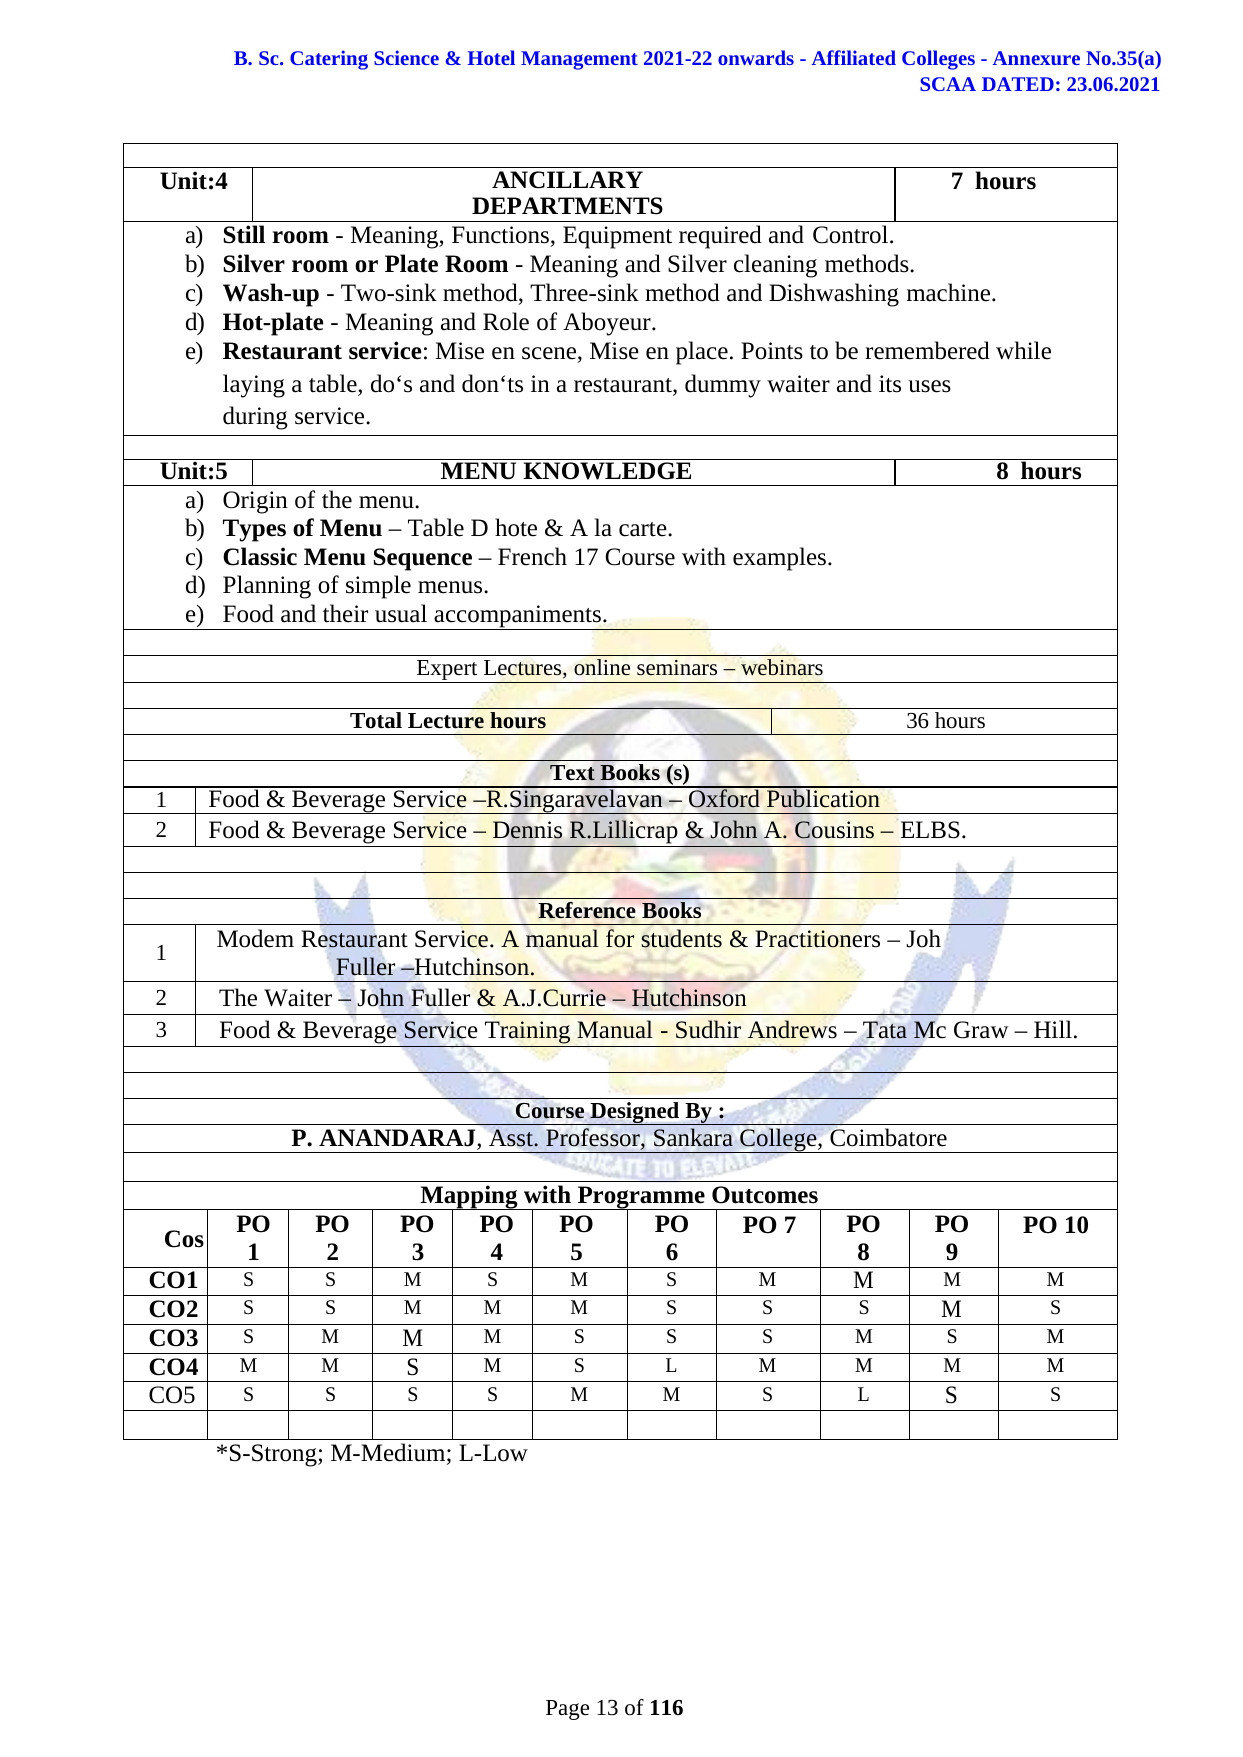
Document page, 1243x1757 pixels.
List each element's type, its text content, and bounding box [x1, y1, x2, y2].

table_cell Mapping with Programme Outcomes [124, 1182, 1117, 1209]
table_cell CO3 [124, 1325, 207, 1353]
table_cell 8 hours [896, 460, 1117, 485]
table_cell S [208, 1268, 288, 1295]
table_cell Modem Restaurant Service. A manual for students & Practitioners – Joh Fuller –Hutchinson. [196, 925, 1117, 981]
table_cell M [453, 1354, 532, 1381]
table_cell M [999, 1268, 1117, 1295]
table_cell [208, 1411, 288, 1438]
table_cell [289, 1411, 372, 1438]
table_cell M [453, 1296, 532, 1324]
table_cell S [208, 1382, 288, 1410]
table_cell [124, 683, 1117, 708]
table_cell CO1 [124, 1268, 207, 1295]
table_cell M [208, 1354, 288, 1381]
table_cell M [821, 1354, 909, 1381]
table_cell [124, 847, 1117, 872]
table_cell M [373, 1296, 452, 1324]
table_cell [124, 1411, 207, 1438]
table_cell PO 1 [208, 1210, 288, 1267]
table_cell S [999, 1296, 1117, 1324]
table_cell Food & Beverage Service Training Manual - Sudhir Andrews – Tata Mc Graw – Hill. [196, 1015, 1117, 1046]
table_cell S [373, 1382, 452, 1410]
table_cell M [533, 1268, 627, 1295]
table_cell M [289, 1325, 372, 1353]
table_cell Unit:5 [124, 460, 252, 485]
table_cell Still room - Meaning, Functions, Equipment required and Control. Silver room or Plate Room - Meaning and Silver cleaning methods. Wash-up - Two-sink method, Three-sink method and Dishwashing machine. Hot-plate - Meaning and Role of Aboyeur. Restaurant service: Mise en scene, Mise en place. Points to be remembered while laying a table, do‘s and don‘ts in a restaurant, dummy waiter and its uses during service. [124, 222, 1117, 435]
table_cell CO5 [124, 1382, 207, 1410]
table_cell S [821, 1296, 909, 1324]
table_cell S [453, 1268, 532, 1295]
table_cell PO 4 [453, 1210, 532, 1267]
table_cell The Waiter – John Fuller & A.J.Currie – Hutchinson [196, 982, 1117, 1013]
table_cell [373, 1411, 452, 1438]
table_cell PO 7 [717, 1210, 820, 1267]
table_cell S [628, 1296, 716, 1324]
table_cell [910, 1411, 998, 1438]
table_cell Cos [124, 1210, 207, 1267]
table_cell [124, 630, 1117, 655]
table_cell CO2 [124, 1296, 207, 1324]
table_cell [821, 1411, 909, 1438]
table_cell [124, 436, 1117, 459]
table_cell 1 [124, 788, 195, 813]
table_cell M [999, 1325, 1117, 1353]
table_cell [124, 735, 1117, 760]
table_cell Food & Beverage Service – Dennis R.Lillicrap & John A. Cousins – ELBS. [196, 814, 1117, 846]
table_cell [533, 1411, 627, 1438]
table_cell 7 hours [896, 168, 1117, 221]
table_cell M [999, 1354, 1117, 1381]
table_cell S [628, 1268, 716, 1295]
table_cell M [717, 1354, 820, 1381]
table_cell M [821, 1268, 909, 1295]
table_cell Course Designed By : [124, 1099, 1117, 1124]
table_cell L [821, 1382, 909, 1410]
table_cell [124, 1153, 1117, 1181]
table_cell M [453, 1325, 532, 1353]
table_cell M [821, 1325, 909, 1353]
table_cell PO 10 [999, 1210, 1117, 1267]
table_cell M [910, 1296, 998, 1324]
table_cell S [208, 1296, 288, 1324]
table_cell S [628, 1325, 716, 1353]
table_cell S [208, 1325, 288, 1353]
table_cell S [999, 1382, 1117, 1410]
table_cell S [717, 1325, 820, 1353]
table_cell MENU KNOWLEDGE [253, 460, 894, 485]
table_cell PO 3 [373, 1210, 452, 1267]
table_cell M [910, 1268, 998, 1295]
table_cell M [373, 1268, 452, 1295]
table_cell [453, 1411, 532, 1438]
table_cell Food & Beverage Service –R.Singaravelavan – Oxford Publication [196, 788, 1117, 813]
table_cell S [289, 1268, 372, 1295]
table_cell P. ANANDARAJ, Asst. Professor, Sankara College, Coimbatore [124, 1125, 1117, 1152]
table_cell S [910, 1382, 998, 1410]
table_cell S [373, 1354, 452, 1381]
table_cell [124, 873, 1117, 898]
table_cell PO 8 [821, 1210, 909, 1267]
table_cell S [717, 1296, 820, 1324]
table_cell S [289, 1382, 372, 1410]
table_cell Expert Lectures, online seminars – webinars [124, 656, 1117, 682]
table_cell 1 [124, 925, 195, 981]
table_cell S [289, 1296, 372, 1324]
table_cell [628, 1411, 716, 1438]
table_cell CO4 [124, 1354, 207, 1381]
table_cell M [910, 1354, 998, 1381]
table_cell PO 9 [910, 1210, 998, 1267]
table_cell M [717, 1268, 820, 1295]
table_cell [124, 1073, 1117, 1098]
table_cell S [717, 1382, 820, 1410]
table_cell M [289, 1354, 372, 1381]
table_cell Text Books (s) [124, 761, 1117, 786]
table_cell S [533, 1354, 627, 1381]
table_cell M [533, 1382, 627, 1410]
table_cell [124, 1047, 1117, 1072]
table_header [124, 144, 1117, 167]
table_cell 3 [124, 1015, 195, 1046]
table_cell ANCILLARY DEPARTMENTS [253, 168, 894, 221]
table_cell PO 2 [289, 1210, 372, 1267]
table_cell S [533, 1325, 627, 1353]
table_cell M [533, 1296, 627, 1324]
table_cell [999, 1411, 1117, 1438]
table_cell 2 [124, 982, 195, 1013]
table_cell S [910, 1325, 998, 1353]
table_cell [717, 1411, 820, 1438]
table_cell Unit:4 [124, 168, 252, 221]
table_cell M [628, 1382, 716, 1410]
text *S-Strong; M-Medium; L-Low [216, 1439, 1159, 1467]
table_cell 2 [124, 814, 195, 846]
table_cell 36 hours [772, 709, 1117, 734]
table_cell PO 6 [628, 1210, 716, 1267]
table_cell M [373, 1325, 452, 1353]
table_cell S [453, 1382, 532, 1410]
table_cell Reference Books [124, 899, 1117, 924]
table_cell Origin of the menu. Types of Menu – Table D hote & A la carte. Classic Menu Sequence – French 17 Course with examples. Planning of simple menus. Food and their usual accompaniments. [124, 486, 1117, 629]
table_cell Total Lecture hours [124, 709, 771, 734]
table_cell L [628, 1354, 716, 1381]
table_cell PO 5 [533, 1210, 627, 1267]
